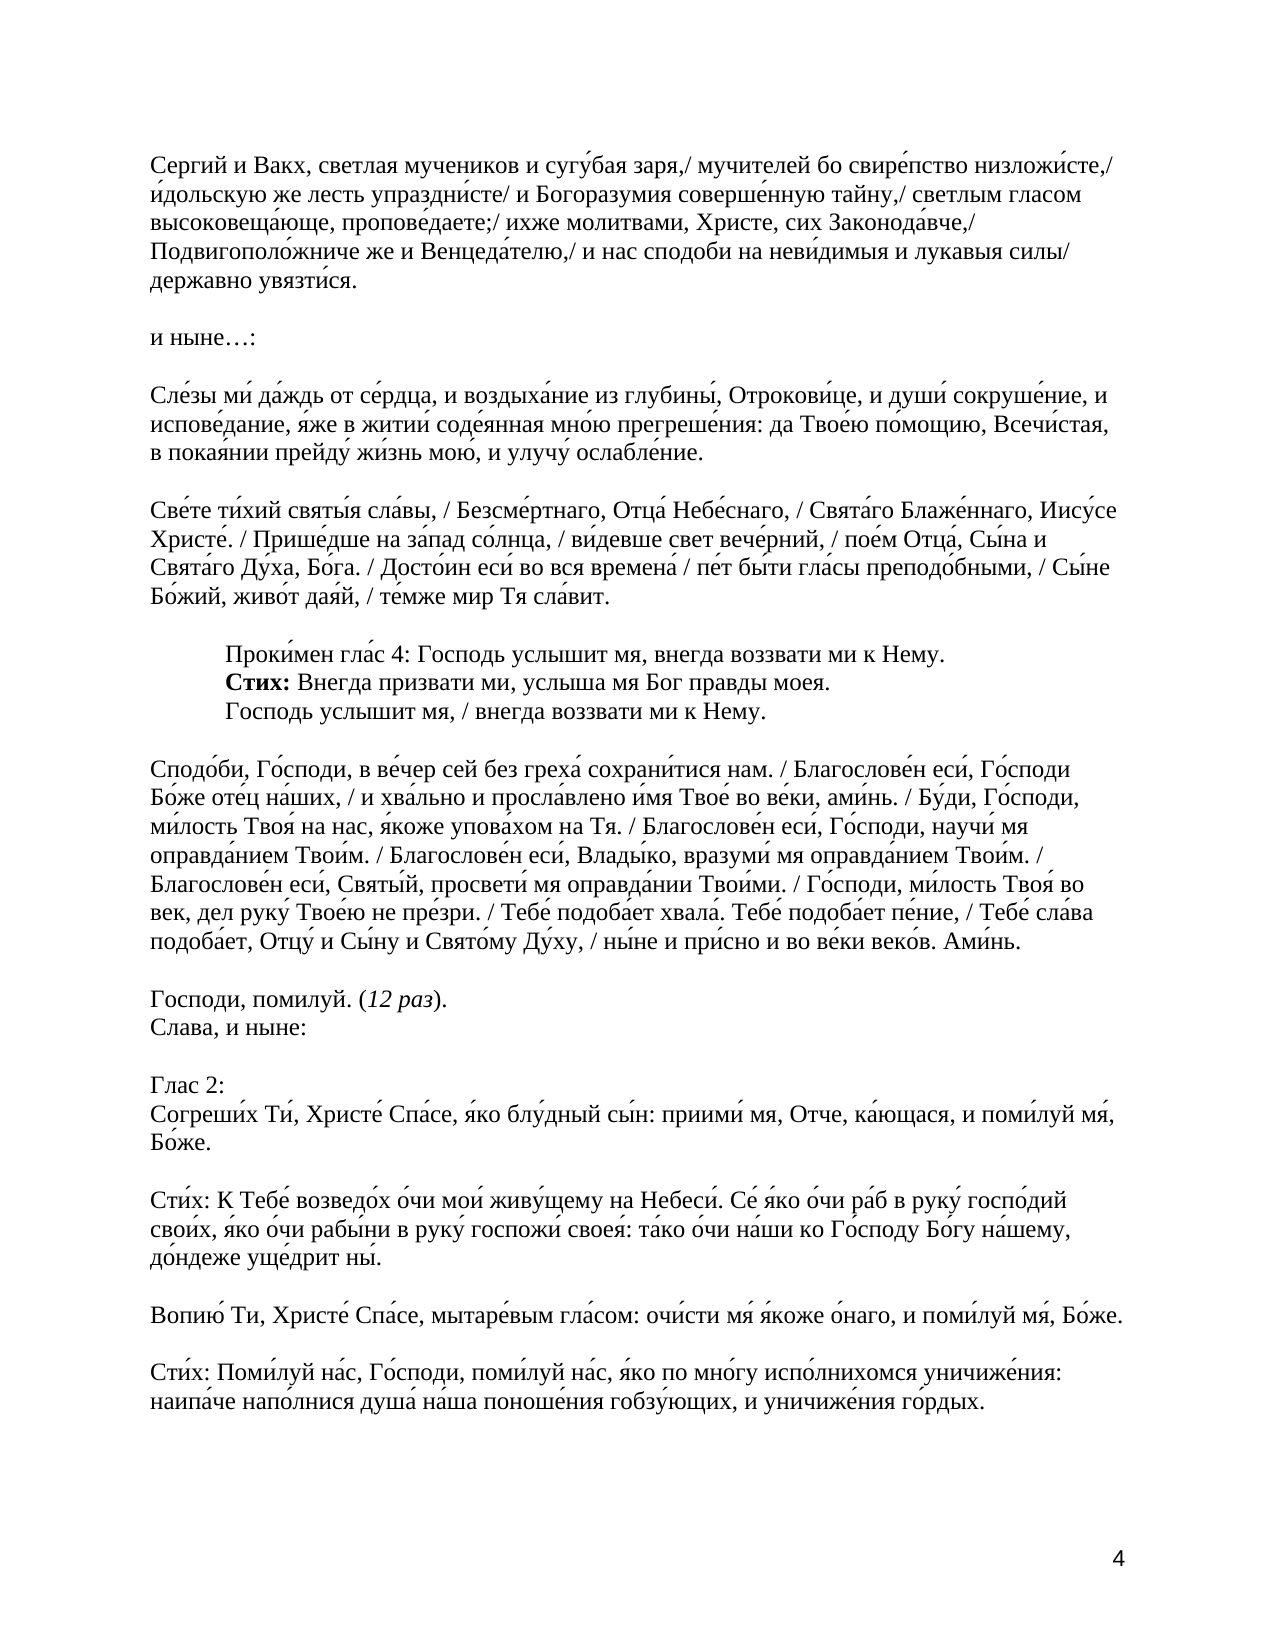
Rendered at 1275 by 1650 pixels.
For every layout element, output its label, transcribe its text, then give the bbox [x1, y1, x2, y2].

text Сле́зы ми́ да́ждь от се́рдца, и воздыха́ние из глубины́, Отрокови́це, и души́ сокруше́ние, и испове́дание, я́же в житии́ соде́янная мно́ю прегреше́ния: да Твое́ю по́мощию, Всечи́стая, в покая́нии прейду́ жи́знь мою́, и улучу́ ослабле́ние. [150, 380, 1125, 466]
text Стих: Внегда призвати ми, услыша мя Бог правды моея. [225, 667, 1125, 696]
text Глас 2: [150, 1070, 1125, 1099]
text Господь услышит мя, / внегда воззвати ми к Нему. [225, 696, 1125, 725]
text Господи, помилуй. (12 раз). [150, 984, 1125, 1012]
text Вопию́ Ти, Христе́ Спа́се, мытаре́вым гла́сом: очи́сти мя́ я́коже о́наго, и поми́луй мя́, Бо́же. [150, 1300, 1125, 1329]
text и ныне…: [150, 322, 1125, 351]
text Сергий и Вакх, светлая мучеников и сугу́бая заря,/ мучителей бо свире́пство низложи́сте,/ и́дольскую же лесть упраздни́сте/ и Богоразумия соверше́нную тайну,/ светлым гласом высоковеща́юще, пропове́даете;/ ихже молитвами, Христе, сих Законода́вче,/ Подвигополо́жниче же и Венцеда́телю,/ и нас сподоби на неви́димыя и лукавыя силы/ державно увязти́ся. [150, 150, 1125, 294]
text Све́те ти́хий святы́я сла́вы, / Безсме́ртнаго, Отца́ Небе́снаго, / Свята́го Блаже́ннаго, Иису́се Христе́. / Прише́дше на за́пад со́лнца, / ви́девше свет вече́рний, / пое́м Отца́, Сы́на и Свята́го Ду́ха, Бо́га. / Досто́ин еси́ во вся времена́ / пе́т бы́ти гла́сы преподо́бными, / Сы́не Бо́жий, живо́т дая́й, / те́мже мир Тя сла́вит. [150, 495, 1125, 610]
text Сти́х: Поми́луй на́с, Го́споди, поми́луй на́с, я́ко по мно́гу испо́лнихомся уничиже́ния: наипа́че напо́лнися душа́ на́ша поноше́ния гобзу́ющих, и уничиже́ния го́рдых. [150, 1357, 1125, 1415]
text Сподо́би, Го́споди, в ве́чер сей без греха́ сохрани́тися нам. / Благослове́н еси́, Го́споди Бо́же оте́ц на́ших, / и хва́льно и просла́влено и́мя Твое́ во ве́ки, ами́нь. / Бу́ди, Го́споди, ми́лость Твоя́ на нас, я́коже упова́хом на Тя. / Благослове́н еси́, Го́споди, научи́ мя оправда́нием Твои́м. / Благослове́н еси́, Влады́ко, вразуми́ мя оправда́нием Твои́м. / Благослове́н еси́, Святы́й, просвети́ мя оправда́нии Твои́ми. / Го́споди, ми́лость Твоя́ во век, дел руку́ Твое́ю не пре́зри. / Тебе́ подоба́ет хвала́. Тебе́ подоба́ет пе́ние, / Тебе́ сла́ва подоба́ет, Отцу́ и Сы́ну и Свято́му Ду́ху, / ны́не и при́сно и во ве́ки веко́в. Ами́нь. [150, 754, 1125, 955]
text Согреши́х Ти́, Христе́ Спа́се, я́ко блу́дный сы́н: приими́ мя, Отче, ка́ющася, и поми́луй мя́, Бо́же. [150, 1099, 1125, 1156]
text Слава, и ныне: [150, 1012, 1125, 1041]
text Сти́х: К Тебе́ возведо́х о́чи мои́ живу́щему на Небеси́. Се́ я́ко о́чи ра́б в руку́ госпо́дий свои́х, я́ко о́чи рабы́ни в руку́ госпожи́ своея́: та́ко о́чи на́ши ко Го́споду Бо́гу на́шему, до́ндеже уще́дрит ны́. [150, 1185, 1125, 1271]
text Проки́мен гла́с 4: Господь услышит мя, внегда воззвати ми к Нему. [225, 639, 1125, 667]
